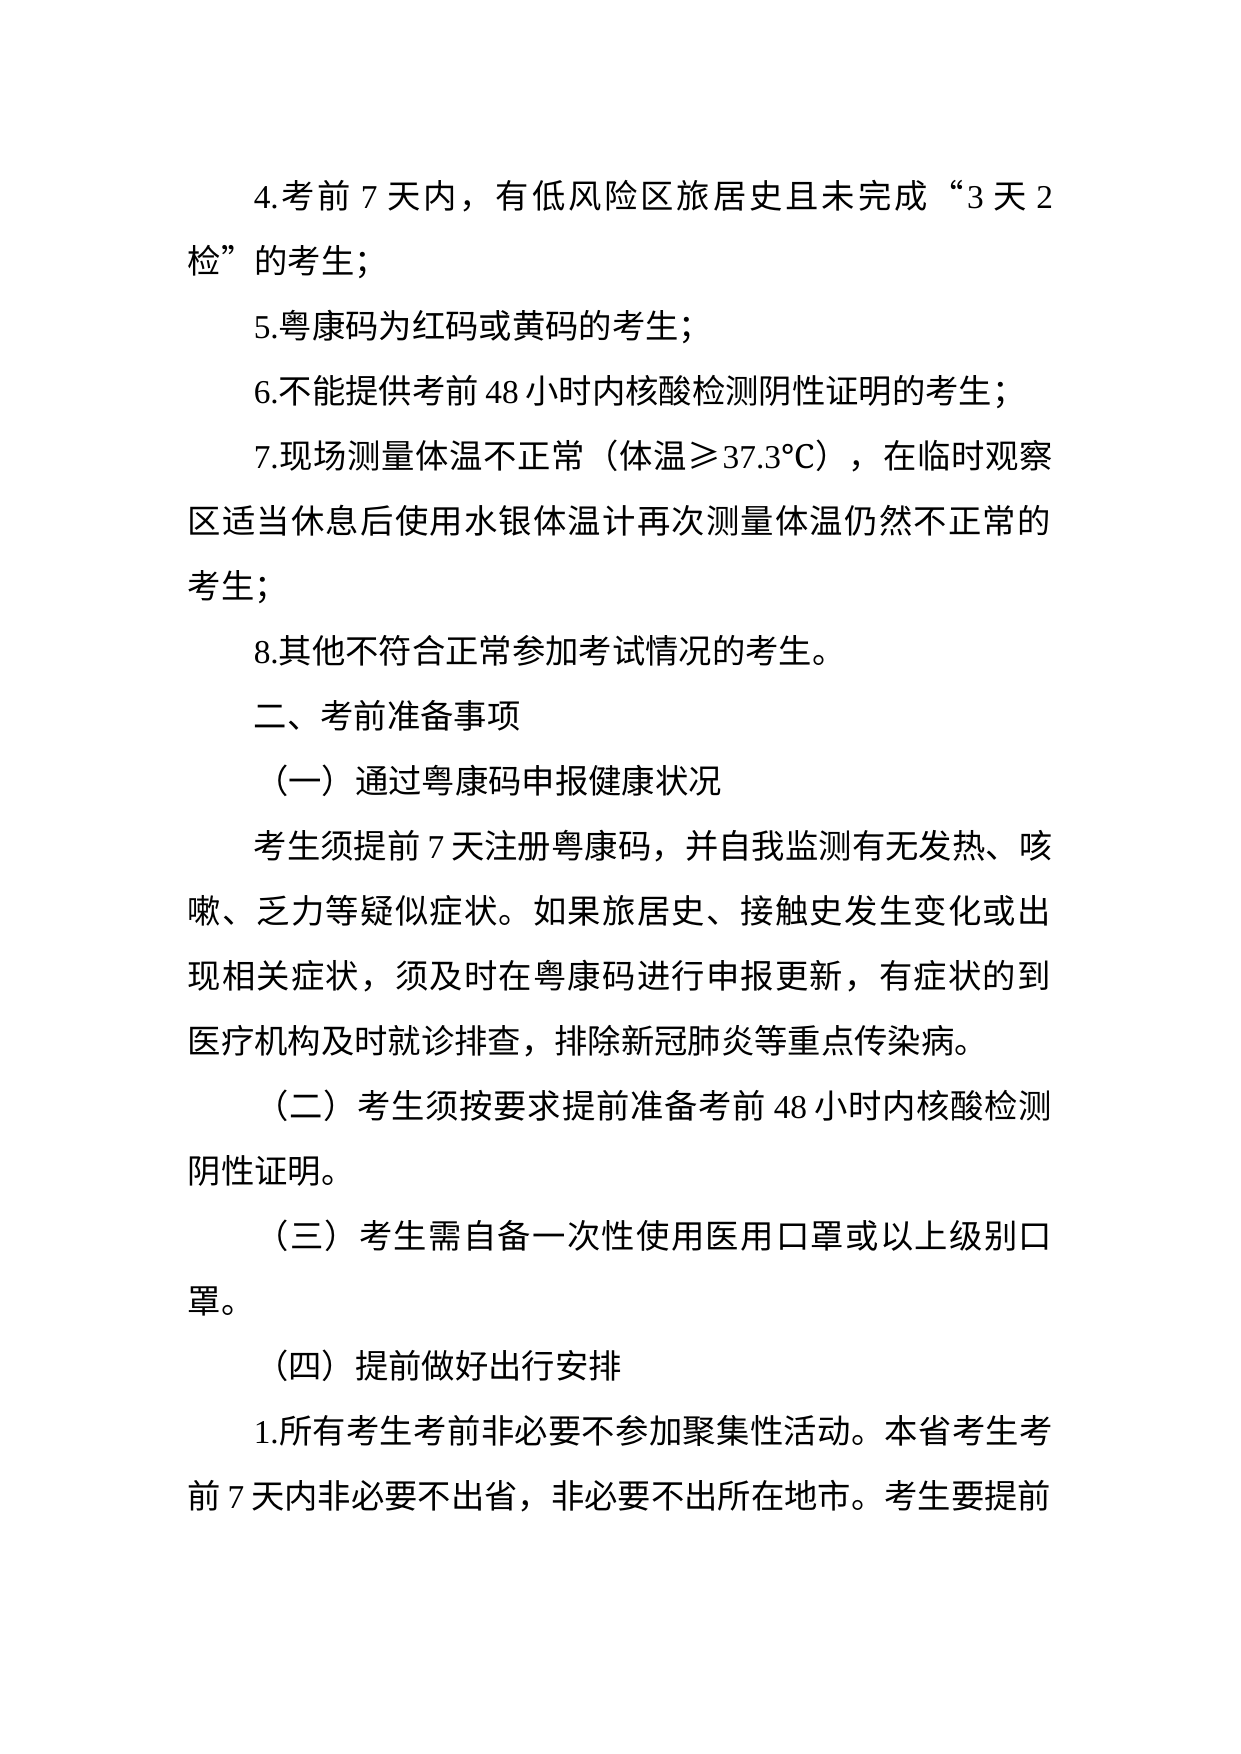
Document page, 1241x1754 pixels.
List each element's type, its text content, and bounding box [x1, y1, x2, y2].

text （一）通过粤康码申报健康状况 [187, 747, 1053, 812]
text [187, 1397, 1053, 1527]
text （二）考生须按要求提前准备考前48小时内核酸检测阴性证明。 [187, 1072, 1053, 1202]
text 7.现场测量体温不正常（体温≥37.3℃），在临时观察区适当休息后使用水银体温计再次测量体温仍然不正常的考生； [187, 422, 1053, 617]
text 5.粤康码为红码或黄码的考生； [187, 292, 1053, 357]
text 8.其他不符合正常参加考试情况的考生。 [187, 617, 1053, 682]
text 二、考前准备事项 [187, 682, 1053, 747]
text （三）考生需自备一次性使用医用口罩或以上级别口罩。 [187, 1202, 1053, 1332]
text 考生须提前7天注册粤康码，并自我监测有无发热、咳嗽、乏力等疑似症状。如果旅居史、接触史发生变化或出现相关症状，须及时在粤康码进行申报更新，有症状的到医疗机构及时就诊排查，排除新冠肺炎等重点传染病。 [187, 812, 1053, 1072]
text 6.不能提供考前48小时内核酸检测阴性证明的考生； [187, 357, 1053, 422]
text 4.考前7天内，有低风险区旅居史且未完成“3天2检”的考生； [187, 162, 1053, 292]
text （四）提前做好出行安排 [187, 1332, 1053, 1397]
